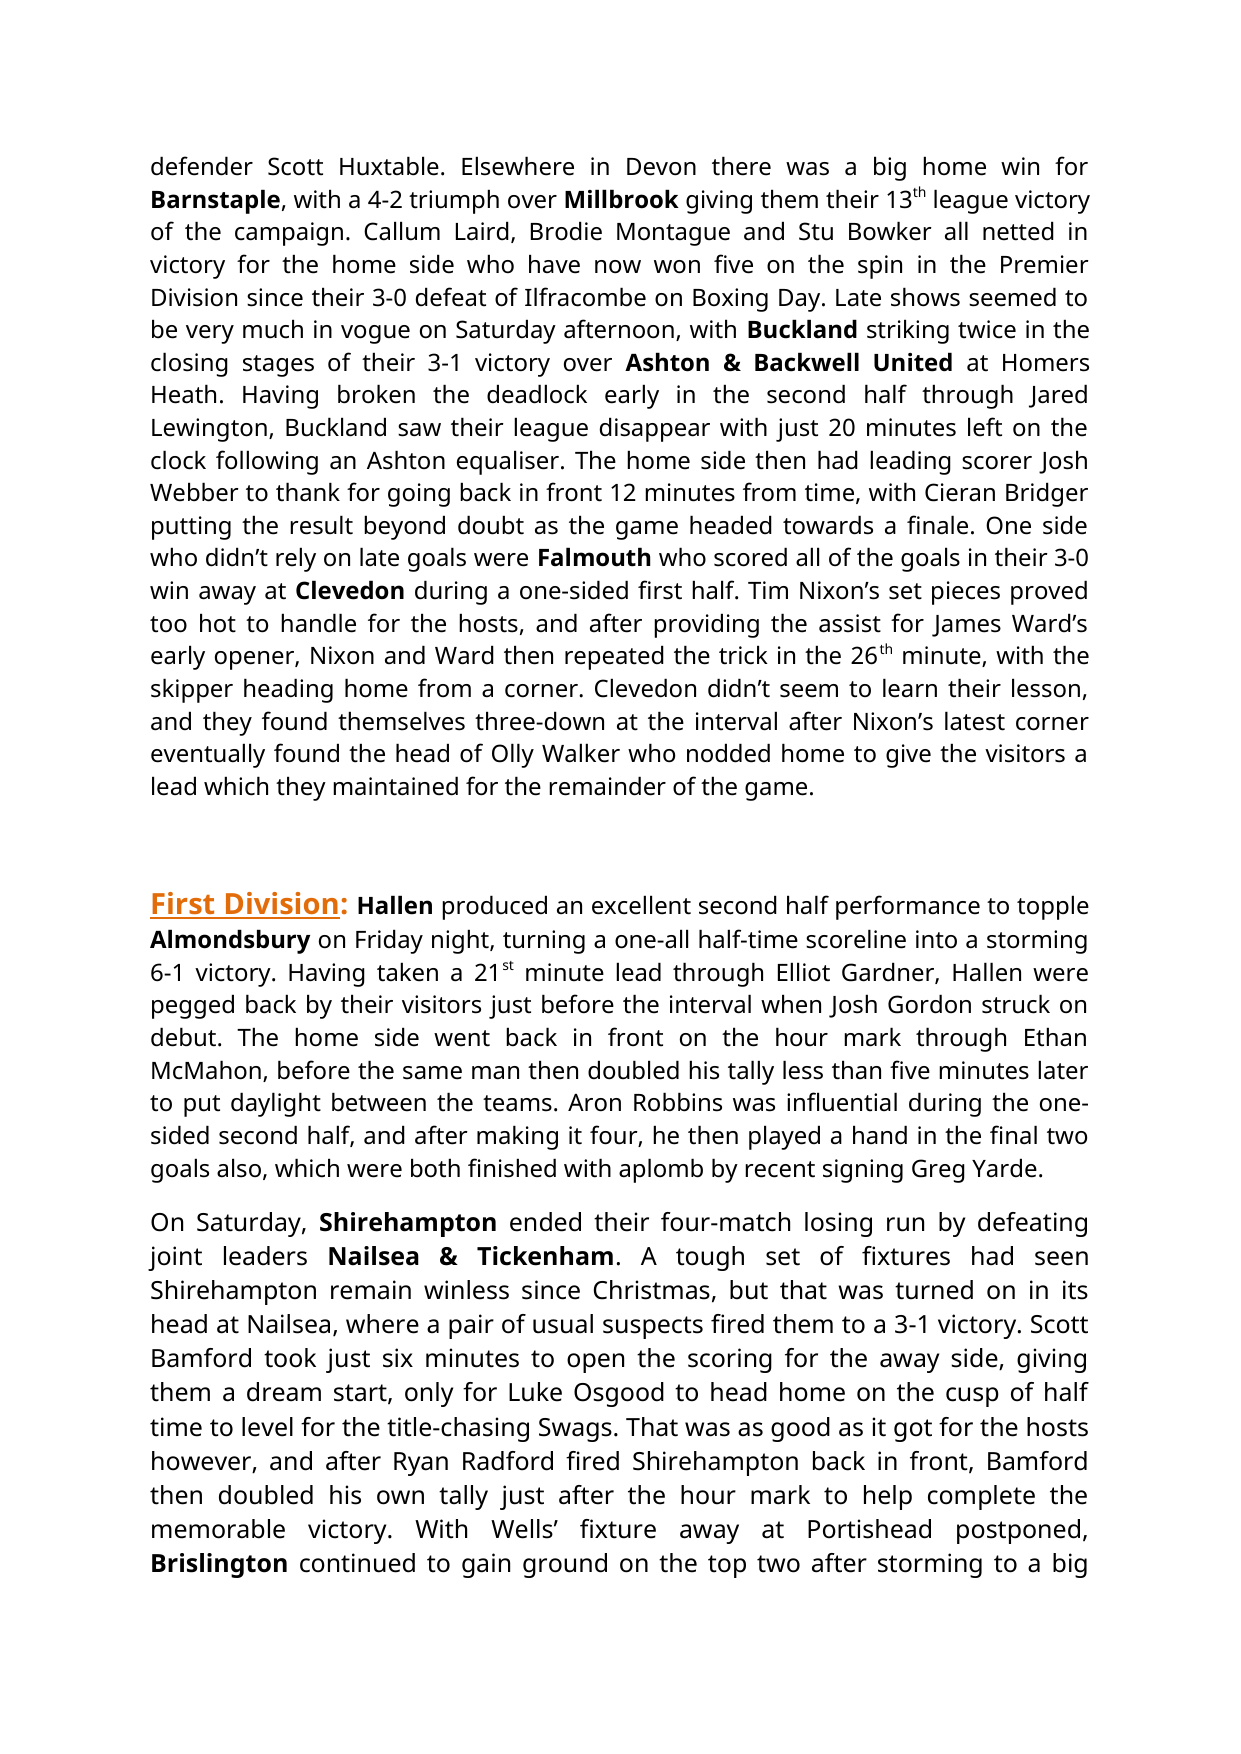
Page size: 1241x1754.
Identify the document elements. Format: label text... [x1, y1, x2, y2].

text First Division: Hallen produced an excellent second half performance to topple Almondsbury on Friday night, turning a one-all half-time scoreline into a storming 6-1 victory. Having taken a 21st minute lead through Elliot Gardner, Hallen were pegged back by their visitors just before the interval when Josh Gordon struck on debut. The home side went back in front on the hour mark through Ethan McMahon, before the same man then doubled his tally less than five minutes later to put daylight between the teams. Aron Robbins was influential during the one-sided second half, and after making it four, he then played a hand in the final two goals also, which were both finished with aplomb by recent signing Greg Yarde. [150, 655, 1090, 956]
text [150, 150, 1090, 574]
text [150, 977, 1090, 1590]
